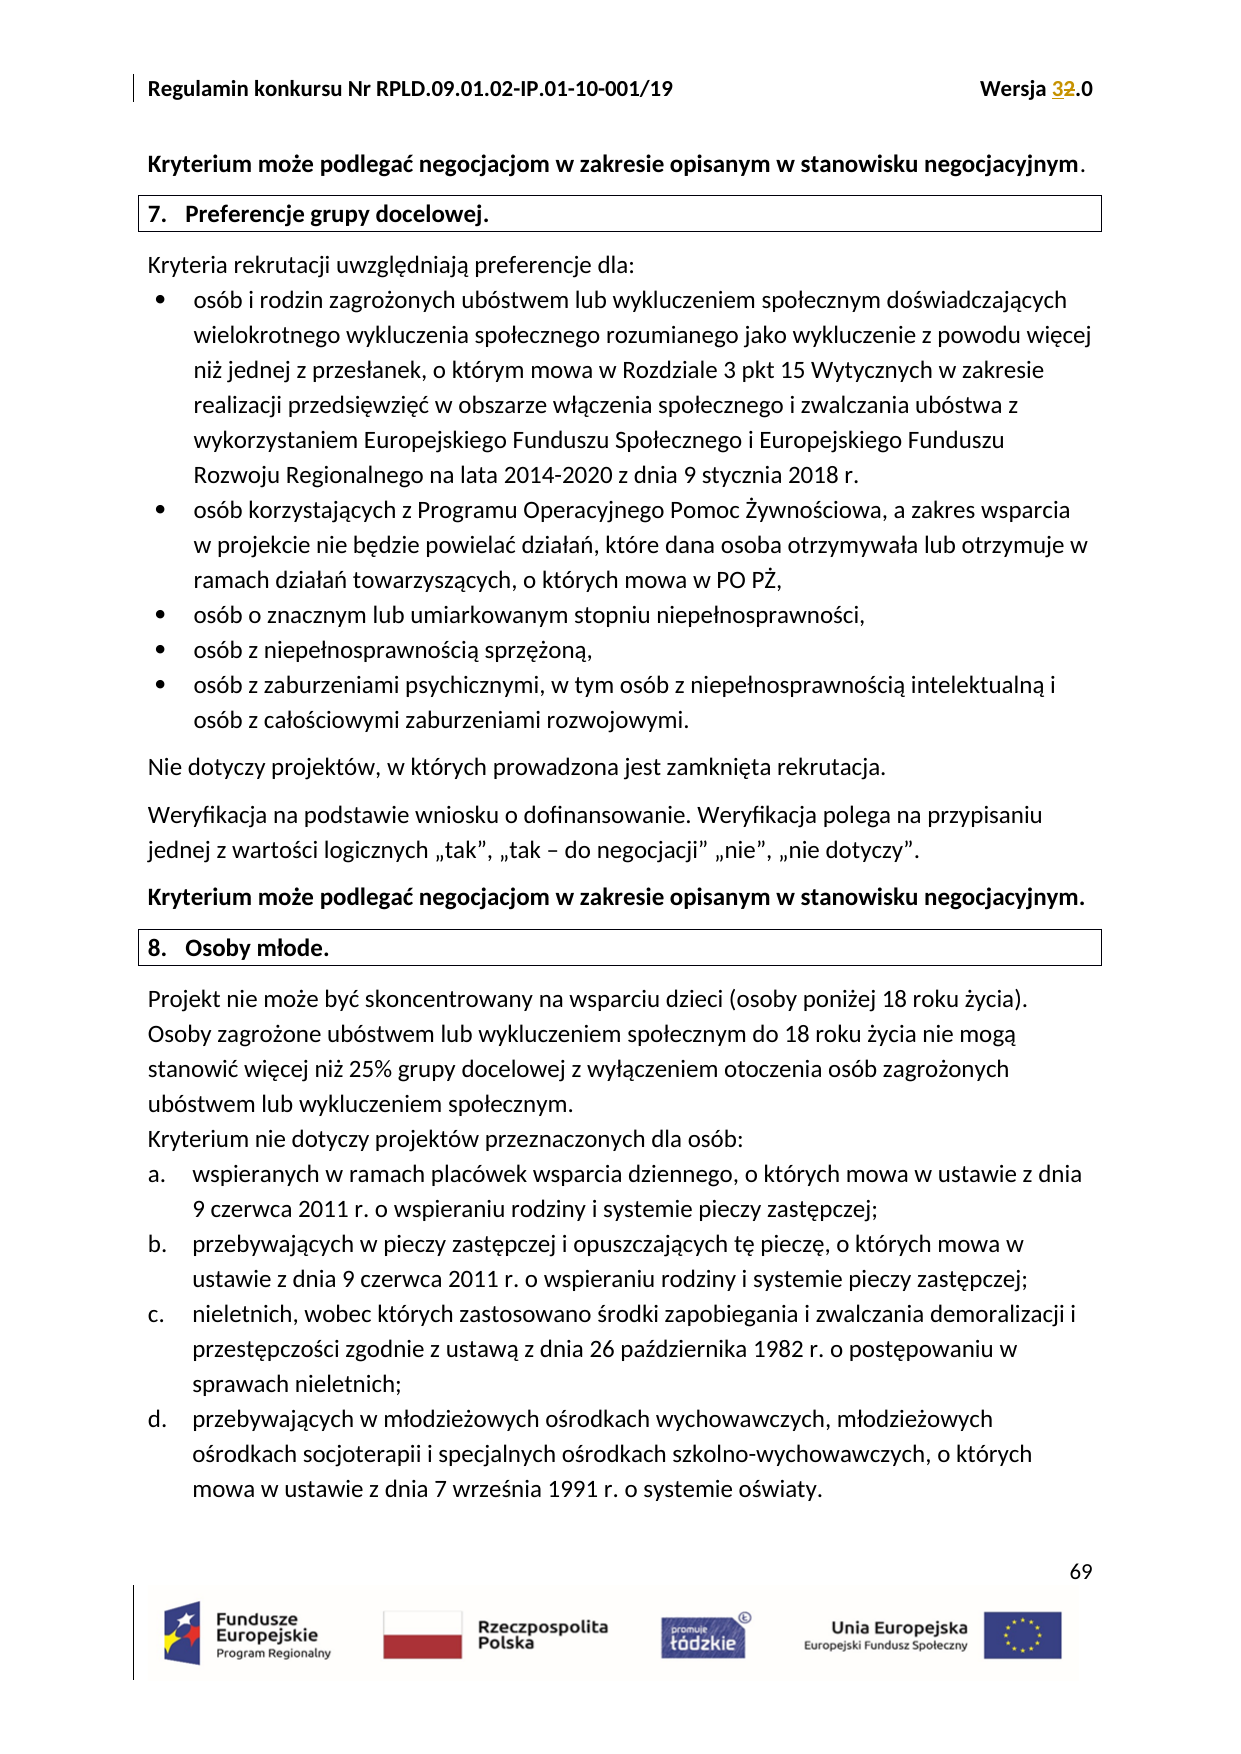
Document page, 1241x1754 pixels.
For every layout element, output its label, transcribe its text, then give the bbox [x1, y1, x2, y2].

list osób i rodzin zagrożonych ubóstwem lub wykluczeniem społecznym doświadczających wielokrotnego wykluczenia społecznego rozumianego jako wykluczenie z powodu więcej niż jednej z przesłanek, o którym mowa w Rozdziale 3 pkt 15 Wytycznych w zakresie realizacji przedsięwzięć w obszarze włączenia społecznego i zwalczania ubóstwa z wykorzystaniem Europejskiego Funduszu Społecznego i Europejskiego Funduszu Rozwoju Regionalnego na lata 2014-2020 z dnia 9 stycznia 2018 r. [156, 284, 1092, 489]
list nieletnich, wobec których zastosowano środki zapobiegania i zwalczania demoralizacji i przestępczości zgodnie z ustawą z dnia 26 października 1982 r. o postępowaniu w sprawach nieletnich; [148, 1298, 1092, 1398]
list Osoby młode. [139, 930, 1101, 965]
list przebywających w młodzieżowych ośrodkach wychowawczych, młodzieżowych ośrodkach socjoterapii i specjalnych ośrodkach szkolno-wychowawczych, o których mowa w ustawie z dnia 7 września 1991 r. o systemie oświaty. [148, 1403, 1092, 1503]
text Kryteria rekrutacji uwzględniają preferencje dla: [148, 249, 1092, 279]
list osób korzystających z Programu Operacyjnego Pomoc Żywnościowa, a zakres wsparcia w projekcie nie będzie powielać działań, które dana osoba otrzymywała lub otrzymuje w ramach działań towarzyszących, o których mowa w PO PŻ, [156, 494, 1092, 594]
text Projekt nie może być skoncentrowany na wsparciu dzieci (osoby poniżej 18 roku życia). Osoby zagrożone ubóstwem lub wykluczeniem społecznym do 18 roku życia nie mogą stanowić więcej niż 25% grupy docelowej z wyłączeniem otoczenia osób zagrożonych ubóstwem lub wykluczeniem społecznym. [148, 983, 1092, 1118]
list osób z zaburzeniami psychicznymi, w tym osób z niepełnosprawnością intelektualną i osób z całościowymi zaburzeniami rozwojowymi. [156, 669, 1092, 734]
text Weryfikacja na podstawie wniosku o dofinansowanie. Weryfikacja polega na przypisaniu jednej z wartości logicznych „tak”, „tak – do negocjacji” „nie”, „nie dotyczy”. [148, 799, 1092, 864]
list przebywających w pieczy zastępczej i opuszczających tę pieczę, o których mowa w ustawie z dnia 9 czerwca 2011 r. o wspieraniu rodziny i systemie pieczy zastępczej; [148, 1228, 1092, 1293]
text Kryterium może podlegać negocjacjom w zakresie opisanym w stanowisku negocjacyjnym. [148, 148, 1092, 178]
text Nie dotyczy projektów, w których prowadzona jest zamknięta rekrutacja. [148, 751, 1092, 782]
list osób z niepełnosprawnością sprzężoną, [156, 634, 1092, 664]
picture [147, 1585, 1079, 1681]
text Kryterium może podlegać negocjacjom w zakresie opisanym w stanowisku negocjacyjnym. [148, 881, 1092, 912]
list Preferencje grupy docelowej. [139, 196, 1101, 231]
list wspieranych w ramach placówek wsparcia dziennego, o których mowa w ustawie z dnia 9 czerwca 2011 r. o wspieraniu rodziny i systemie pieczy zastępczej; [148, 1158, 1092, 1223]
list osób o znacznym lub umiarkowanym stopniu niepełnosprawności, [156, 599, 1092, 629]
text Kryterium nie dotyczy projektów przeznaczonych dla osób: [148, 1123, 1092, 1153]
